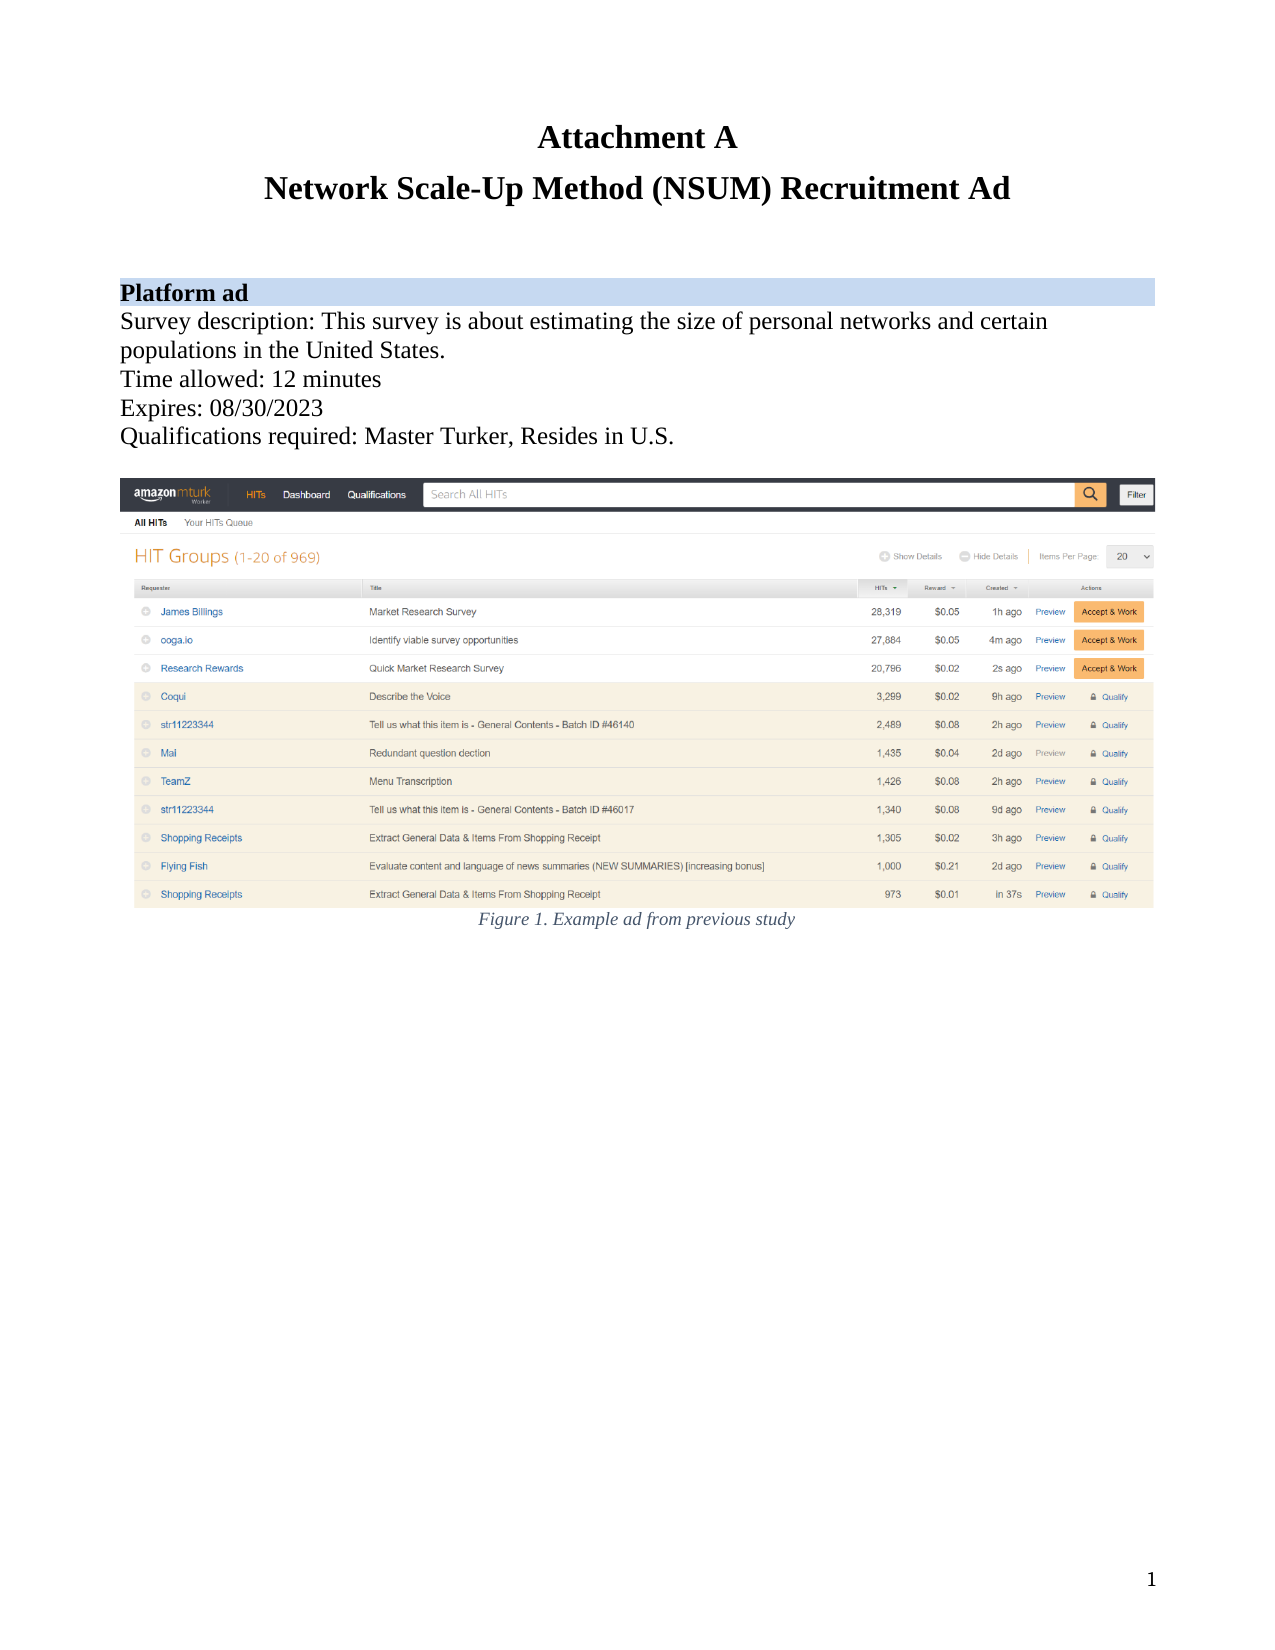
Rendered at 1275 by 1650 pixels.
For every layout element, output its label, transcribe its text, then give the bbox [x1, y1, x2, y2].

text Qualifications required: Master Turker, Resides in U.S. [120, 421, 1155, 478]
text Survey description: This survey is about estimating the size of personal networks and certain populations in the United States. [120, 306, 1155, 364]
picture [120, 478, 1155, 908]
text Network Scale-Up Method (NSUM) Recruitment Ad [120, 168, 1155, 207]
text Time allowed: 12 minutes [120, 364, 1155, 393]
text Figure 1. Example ad from previous study [120, 908, 1155, 929]
text Expires: 08/30/2023 [120, 393, 1155, 421]
text Attachment A [120, 117, 1155, 156]
text Platform ad [120, 278, 1155, 306]
